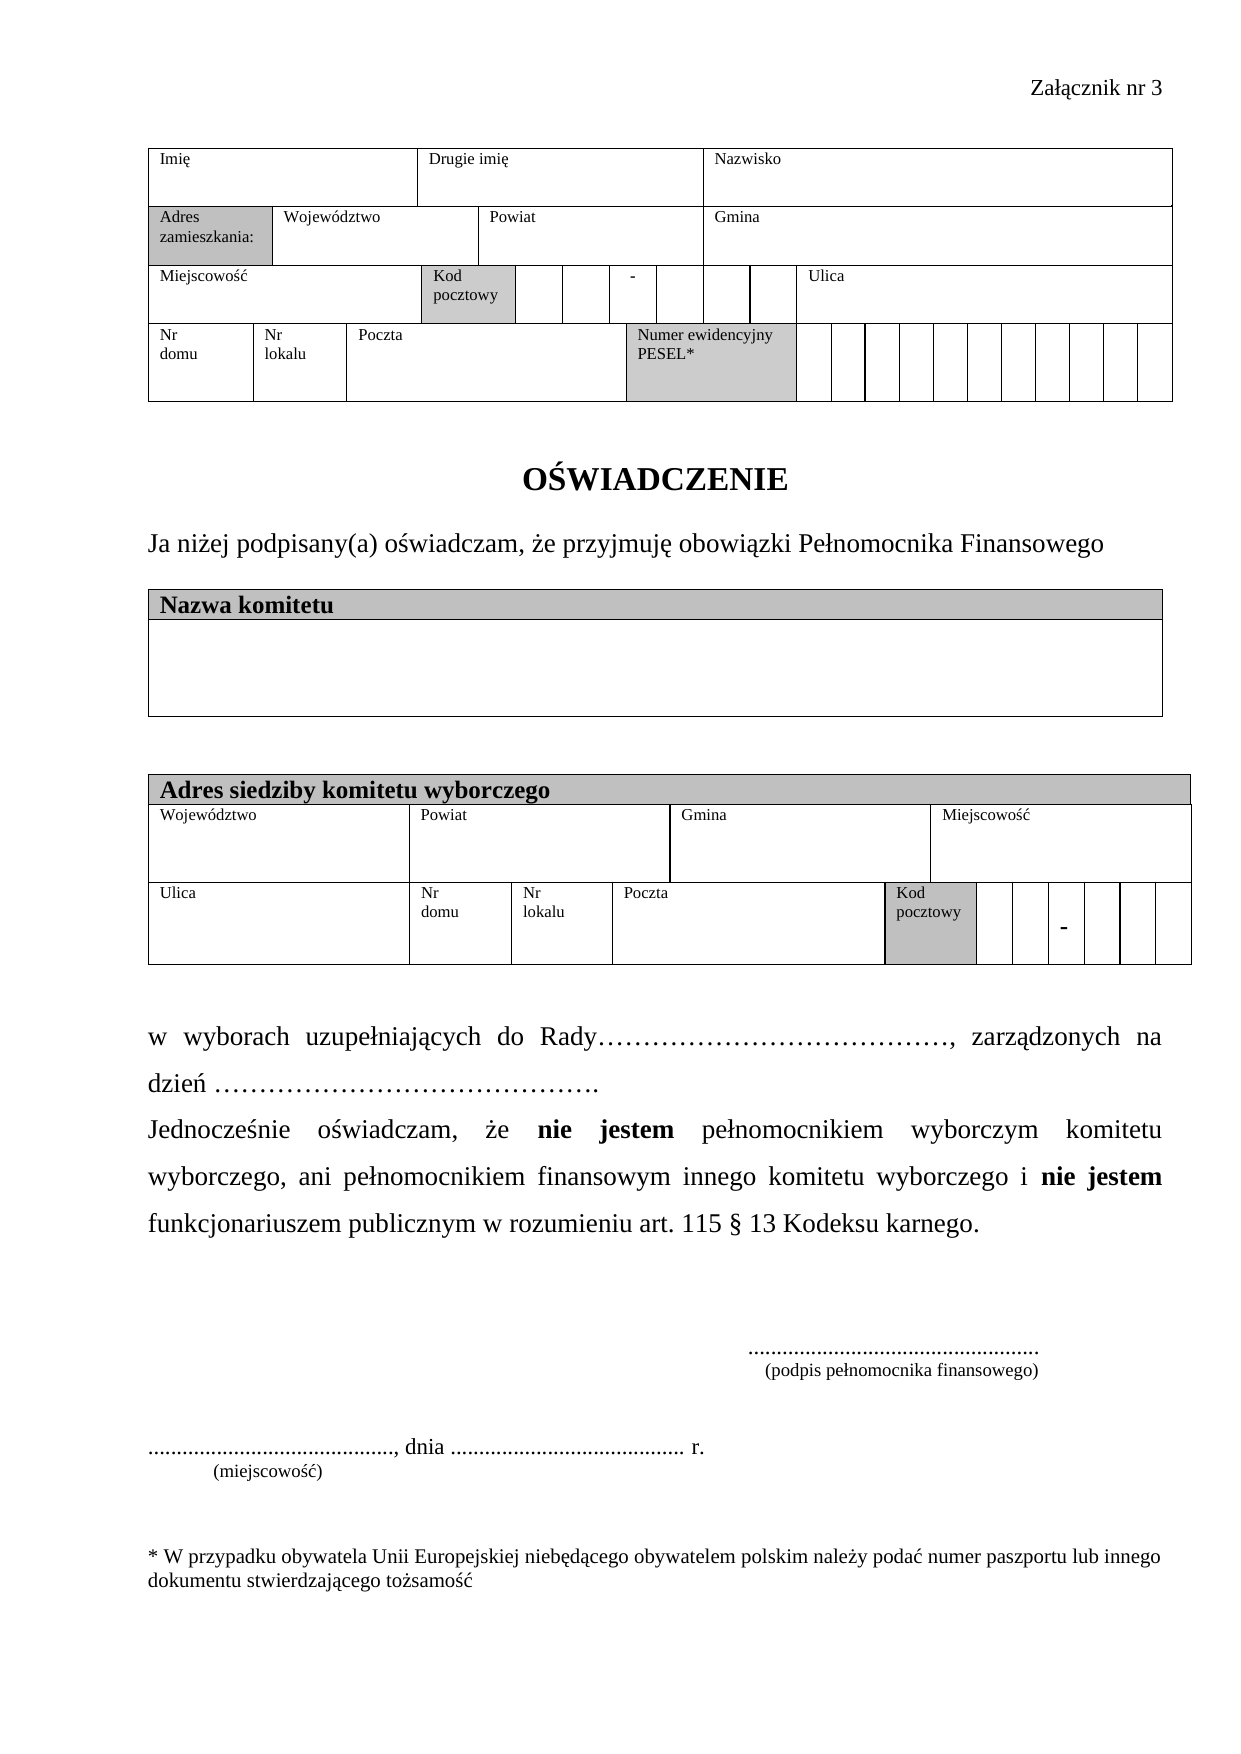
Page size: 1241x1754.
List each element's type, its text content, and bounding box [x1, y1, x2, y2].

text w wyborach uzupełniających do Rady…………………………………, zarządzonych na dzień ……………………………………. [148, 1020, 1162, 1098]
table_cell [1121, 883, 1155, 964]
text ................................................... [748, 1333, 1162, 1359]
table_header Nazwa komitetu [149, 590, 1162, 619]
table_cell Kod pocztowy [422, 266, 515, 323]
table_cell Nr lokalu [512, 883, 612, 964]
table_header Imię [149, 149, 417, 206]
table_cell Nr domu [410, 883, 511, 964]
table_cell [149, 620, 1162, 716]
text * W przypadku obywatela Unii Europejskiej niebędącego obywatelem polskim należy podać numer paszportu lub innego dokumentu stwierdzającego tożsamość [148, 1544, 1162, 1592]
table_cell Adres zamieszkania: [149, 207, 272, 265]
table_cell Ulica [797, 266, 1172, 323]
table_cell [563, 266, 609, 323]
table_cell Ulica [149, 883, 409, 964]
table_cell [516, 266, 562, 323]
table_cell [1013, 883, 1048, 964]
table_cell [1002, 324, 1035, 401]
table_cell [1156, 883, 1191, 964]
text ..........................................., dnia ......................................... r. [148, 1433, 1162, 1460]
table_cell Miejscowość [931, 805, 1191, 882]
table_cell [657, 266, 703, 323]
table_cell - [610, 266, 656, 323]
table_cell [968, 324, 1001, 401]
table_cell [1036, 324, 1069, 401]
table_cell [1138, 324, 1172, 401]
text (miejscowość) [148, 1460, 1162, 1481]
table_cell - [1049, 883, 1084, 964]
table_cell [977, 883, 1012, 964]
table_cell [934, 324, 967, 401]
table_cell Województwo [149, 805, 409, 882]
text Ja niżej podpisany(a) oświadczam, że przyjmuję obowiązki Pełnomocnika Finansowego [148, 527, 1162, 558]
table_header Nazwisko [704, 149, 1172, 206]
text (podpis pełnomocnika finansowego) [748, 1359, 1162, 1381]
table_cell Gmina [704, 207, 1172, 265]
table_cell [866, 324, 899, 401]
table_cell Nr lokalu [254, 324, 346, 401]
table_cell Poczta [613, 883, 884, 964]
table_cell [751, 266, 796, 323]
table_cell [1070, 324, 1103, 401]
table_cell Powiat [410, 805, 669, 882]
text Jednocześnie oświadczam, że nie jestem pełnomocnikiem wyborczym komitetu wyborczego, ani pełnomocnikiem finansowym innego komitetu wyborczego i nie jestem funkcjonariuszem publicznym w rozumieniu art. 115 § 13 Kodeksu karnego. [148, 1114, 1162, 1238]
table_header Adres siedziby komitetu wyborczego [149, 775, 1190, 804]
table_header Drugie imię [418, 149, 703, 206]
table_cell [1085, 883, 1119, 964]
table_cell Poczta [347, 324, 626, 401]
table_cell [1104, 324, 1137, 401]
table_cell [704, 266, 749, 323]
table_cell Numer ewidencyjny PESEL* [627, 324, 796, 401]
table_cell Kod pocztowy [886, 883, 976, 964]
table_cell Nr domu [149, 324, 253, 401]
table_cell [900, 324, 933, 401]
table_cell [797, 324, 831, 401]
table_cell Powiat [479, 207, 703, 265]
table_cell Województwo [273, 207, 478, 265]
table_cell Miejscowość [149, 266, 421, 323]
table_cell [832, 324, 864, 401]
text OŚWIADCZENIE [148, 459, 1162, 498]
table_cell Gmina [671, 805, 930, 882]
